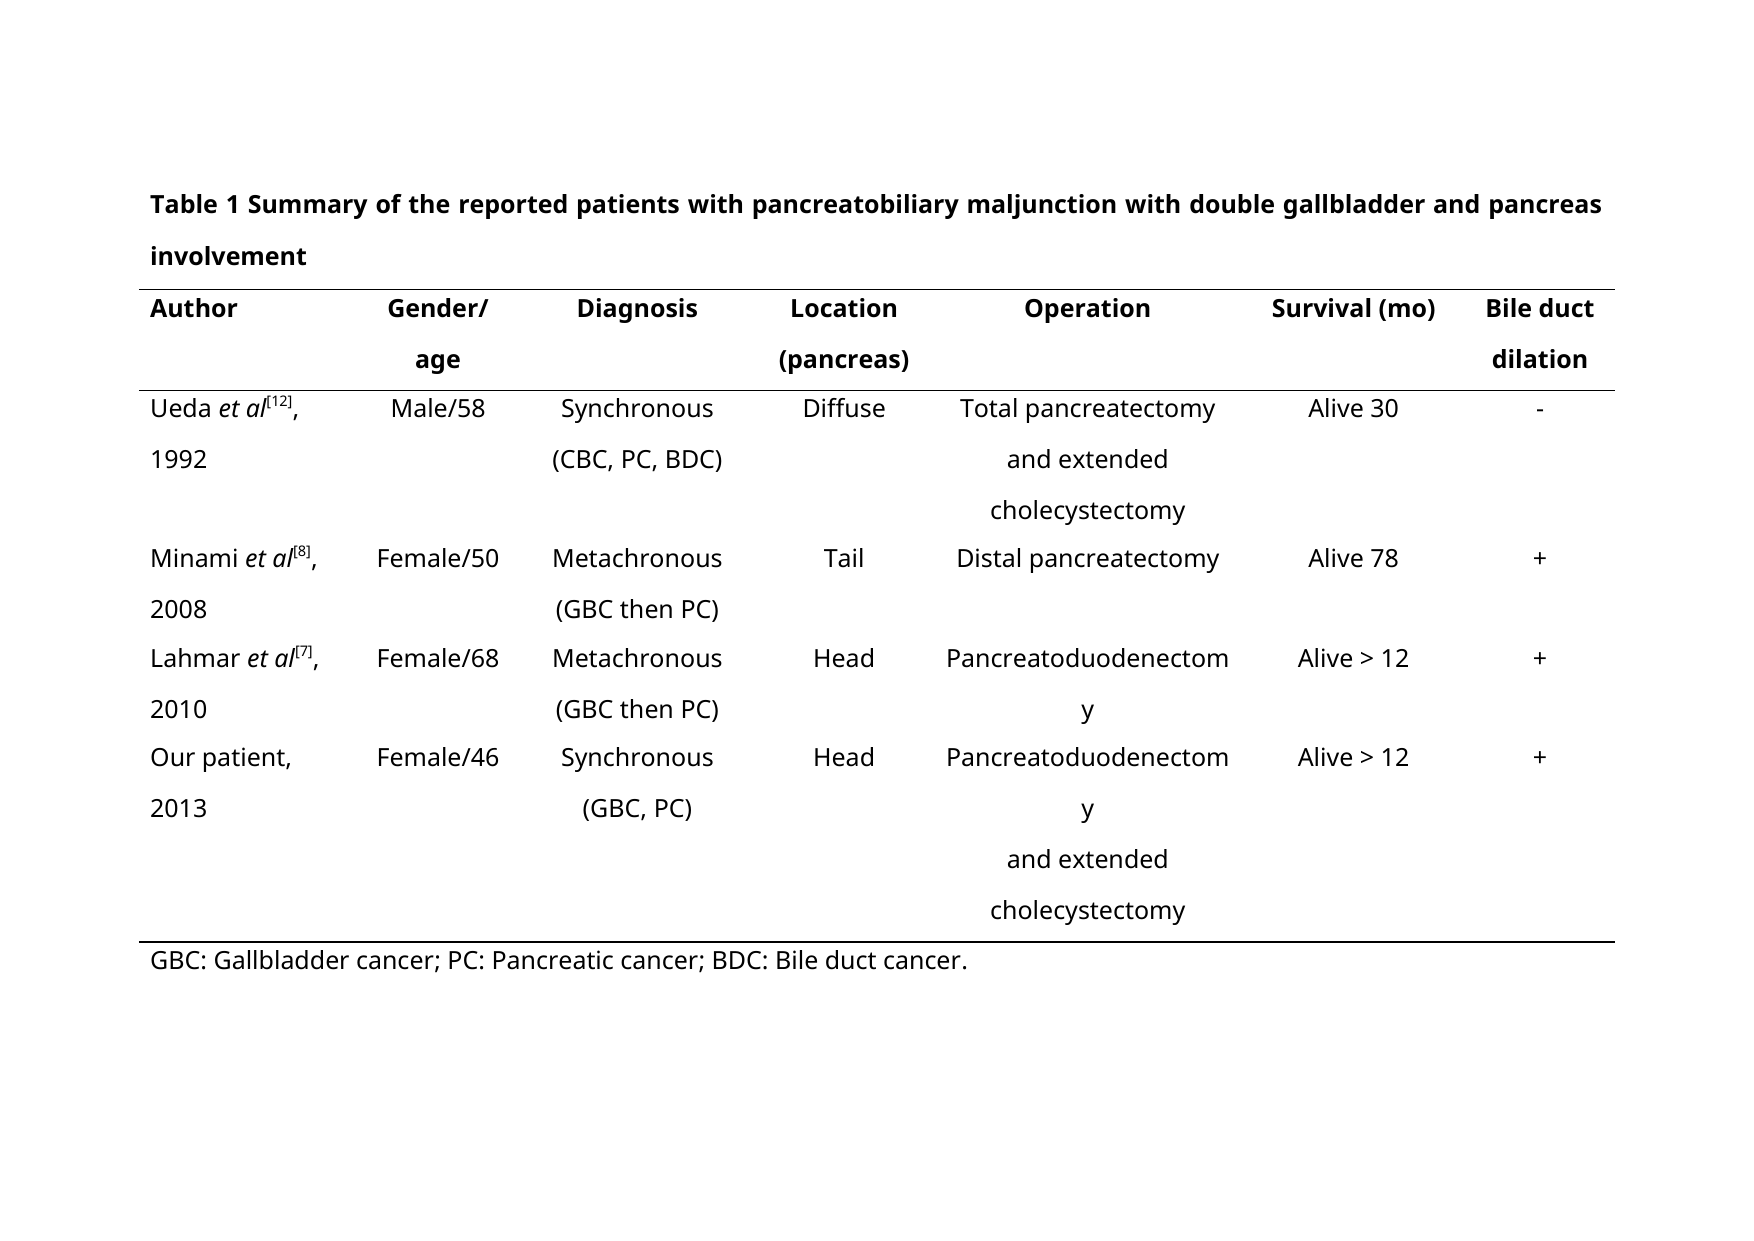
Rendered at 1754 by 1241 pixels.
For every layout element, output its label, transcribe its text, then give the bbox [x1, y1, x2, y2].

text Table 1 Summary of the reported patients with pancreatobiliary maljunction with double gallbladder and pancreas involvement [150, 187, 1604, 272]
table_cell Total pancreatectomy and extended cholecystectomy [933, 391, 1243, 541]
table_header Survival (mo) [1243, 290, 1464, 390]
table_cell Pancreatoduodenectomy [933, 641, 1243, 740]
table_cell Alive > 12 [1243, 740, 1464, 941]
table_cell Alive > 12 [1243, 641, 1464, 740]
table_cell Our patient, 2013 [139, 740, 357, 941]
table_cell Synchronous (GBC, PC) [519, 740, 755, 941]
text GBC: Gallbladder cancer; PC: Pancreatic cancer; BDC: Bile duct cancer. [150, 943, 1604, 976]
table_cell Distal pancreatectomy [933, 541, 1243, 641]
table_header Bile duct dilation [1464, 290, 1615, 390]
table_header Gender/age [357, 290, 519, 390]
table_cell Tail [755, 541, 933, 641]
table_cell Metachronous (GBC then PC) [519, 541, 755, 641]
table_header Operation [933, 290, 1243, 390]
table_cell Female/50 [357, 541, 519, 641]
table_cell Diffuse [755, 391, 933, 541]
table_cell Head [755, 740, 933, 941]
table_cell Synchronous (CBC, PC, BDC) [519, 391, 755, 541]
table_cell - [1464, 391, 1615, 541]
table_cell Male/58 [357, 391, 519, 541]
table_cell Female/46 [357, 740, 519, 941]
table_cell Head [755, 641, 933, 740]
table_header Location (pancreas) [755, 290, 933, 390]
table_header Diagnosis [519, 290, 755, 390]
table_cell Alive 30 [1243, 391, 1464, 541]
table_cell Metachronous (GBC then PC) [519, 641, 755, 740]
table_cell Alive 78 [1243, 541, 1464, 641]
table_cell Lahmar et al[7], 2010 [139, 641, 357, 740]
table_cell + [1464, 641, 1615, 740]
table_cell Minami et al[8], 2008 [139, 541, 357, 641]
table_header Author [139, 290, 357, 390]
table_cell + [1464, 740, 1615, 941]
table_cell Female/68 [357, 641, 519, 740]
table_cell + [1464, 541, 1615, 641]
table_cell Pancreatoduodenectomy and extended cholecystectomy [933, 740, 1243, 941]
table_cell Ueda et al[12], 1992 [139, 391, 357, 541]
